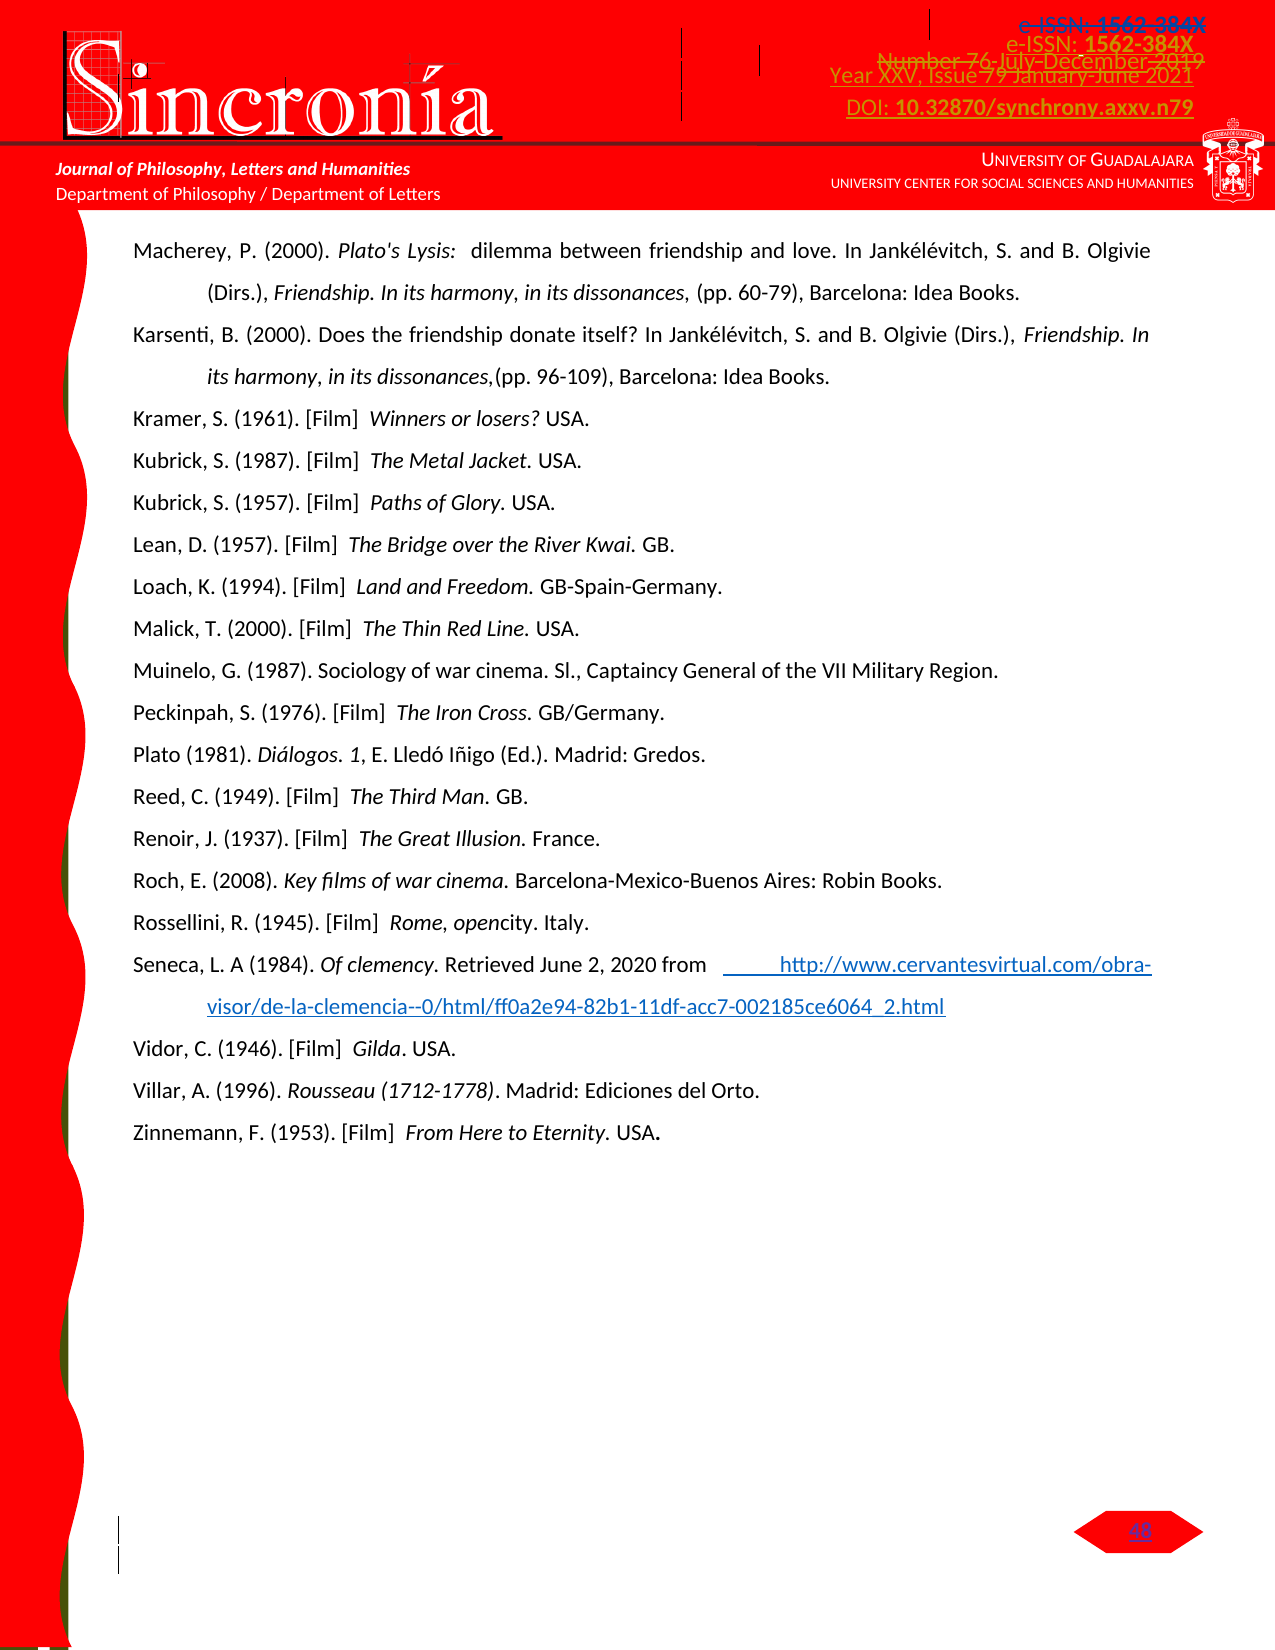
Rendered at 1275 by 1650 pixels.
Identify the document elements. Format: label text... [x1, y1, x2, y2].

text Kubrick, S. (1957). [Film] Paths of Glory. USA. [133, 488, 1152, 516]
text Reed, C. (1949). [Film] The Third Man. GB. [133, 782, 1152, 810]
text Plato (1981). Diálogos. 1, E. Lledó Iñigo (Ed.). Madrid: Gredos. [133, 740, 1152, 768]
picture [1202, 118, 1264, 203]
text Zinnemann, F. (1953). [Film] From Here to Eternity. USA. [133, 1118, 1152, 1146]
text Kramer, S. (1961). [Film] Winners or losers? USA. [133, 404, 1152, 432]
text Rossellini, R. (1945). [Film] Rome, opencity. Italy. [133, 908, 1152, 936]
text Roch, E. (2008). Key films of war cinema. Barcelona-Mexico-Buenos Aires: Robin Books. [133, 866, 1152, 894]
text Malick, T. (2000). [Film] The Thin Red Line. USA. [133, 614, 1152, 642]
text Lean, D. (1957). [Film] The Bridge over the River Kwai. GB. [133, 530, 1152, 558]
text Villar, A. (1996). Rousseau (1712-1778). Madrid: Ediciones del Orto. [133, 1076, 1152, 1104]
text Renoir, J. (1937). [Film] The Great Illusion. France. [133, 824, 1152, 852]
text Kubrick, S. (1987). [Film] The Metal Jacket. USA. [133, 446, 1152, 474]
text Vidor, C. (1946). [Film] Gilda. USA. [133, 1034, 1152, 1062]
picture [62, 22, 503, 171]
text Macherey, P. (2000). Plato's Lysis: dilemma between friendship and love. In Jankélévitch, S. and B. Olgivie (Dirs.), Friendship. In its harmony, in its dissonances, (pp. 60-79), Barcelona: Idea Books. [133, 236, 1152, 306]
text Muinelo, G. (1987). Sociology of war cinema. Sl., Captaincy General of the VII Military Region. [133, 656, 1152, 684]
text Seneca, L. A (1984). Of clemency. Retrieved June 2, 2020 from http://www.cervantesvirtual.com/obra-visor/de-la-clemencia--0/html/ff0a2e94-82b1-11df-acc7-002185ce6064_2.html [133, 950, 1152, 1020]
text Peckinpah, S. (1976). [Film] The Iron Cross. GB/Germany. [133, 698, 1152, 726]
text Loach, K. (1994). [Film] Land and Freedom. GB-Spain-Germany. [133, 572, 1152, 600]
text Karsenti, B. (2000). Does the friendship donate itself? In Jankélévitch, S. and B. Olgivie (Dirs.), Friendship. In its harmony, in its dissonances,(pp. 96-109), Barcelona: Idea Books. [133, 320, 1152, 390]
